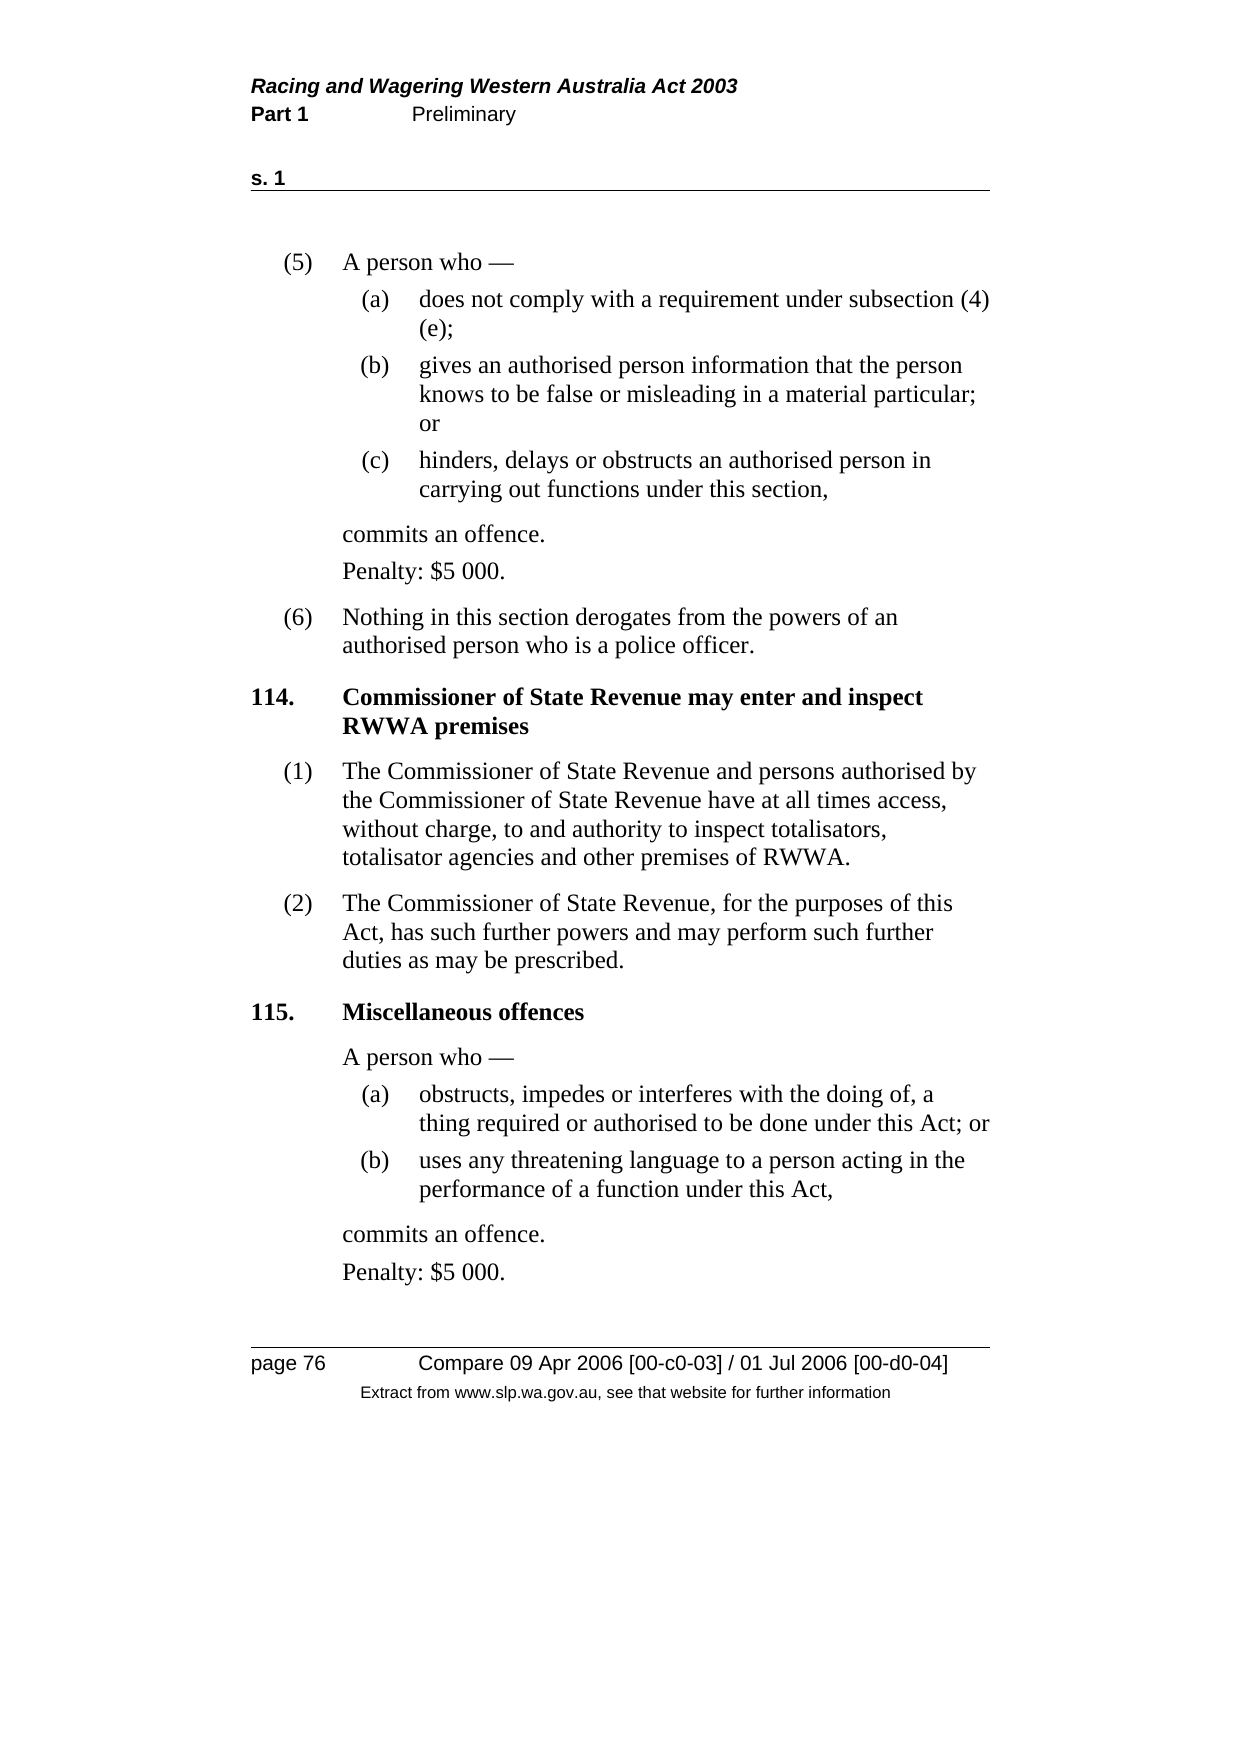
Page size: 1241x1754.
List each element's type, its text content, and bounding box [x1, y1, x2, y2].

text (a) does not comply with a requirement under subsection (4)(e); [251, 284, 990, 342]
text (b) gives an authorised person information that the person knows to be false or misleading in a material particular; or [251, 350, 990, 437]
text commits an offence. [251, 1219, 990, 1248]
text Penalty: $5 000. [251, 1257, 990, 1285]
text commits an offence. [251, 519, 990, 548]
text (a) obstructs, impedes or interferes with the doing of, a thing required or authorised to be done under this Act; or [251, 1079, 990, 1137]
text (6) Nothing in this section derogates from the powers of an authorised person who is a police officer. [251, 602, 990, 659]
subtitle 114. Commissioner of State Revenue may enter and inspect RWWA premises [251, 682, 990, 739]
text Penalty: $5 000. [251, 556, 990, 585]
text (2) The Commissioner of State Revenue, for the purposes of this Act, has such further powers and may perform such further duties as may be prescribed. [251, 888, 990, 974]
subtitle 115. Miscellaneous offences [251, 997, 990, 1026]
text (1) The Commissioner of State Revenue and persons authorised by the Commissioner of State Revenue have at all times access, without charge, to and authority to inspect totalisators, totalisator agencies and other premises of RWWA. [251, 756, 990, 871]
text A person who — [251, 1042, 990, 1071]
text (5) A person who — [251, 247, 990, 276]
text (c) hinders, delays or obstructs an authorised person in carrying out functions under this section, [251, 445, 990, 502]
text (b) uses any threatening language to a person acting in the performance of a function under this Act, [251, 1145, 990, 1203]
